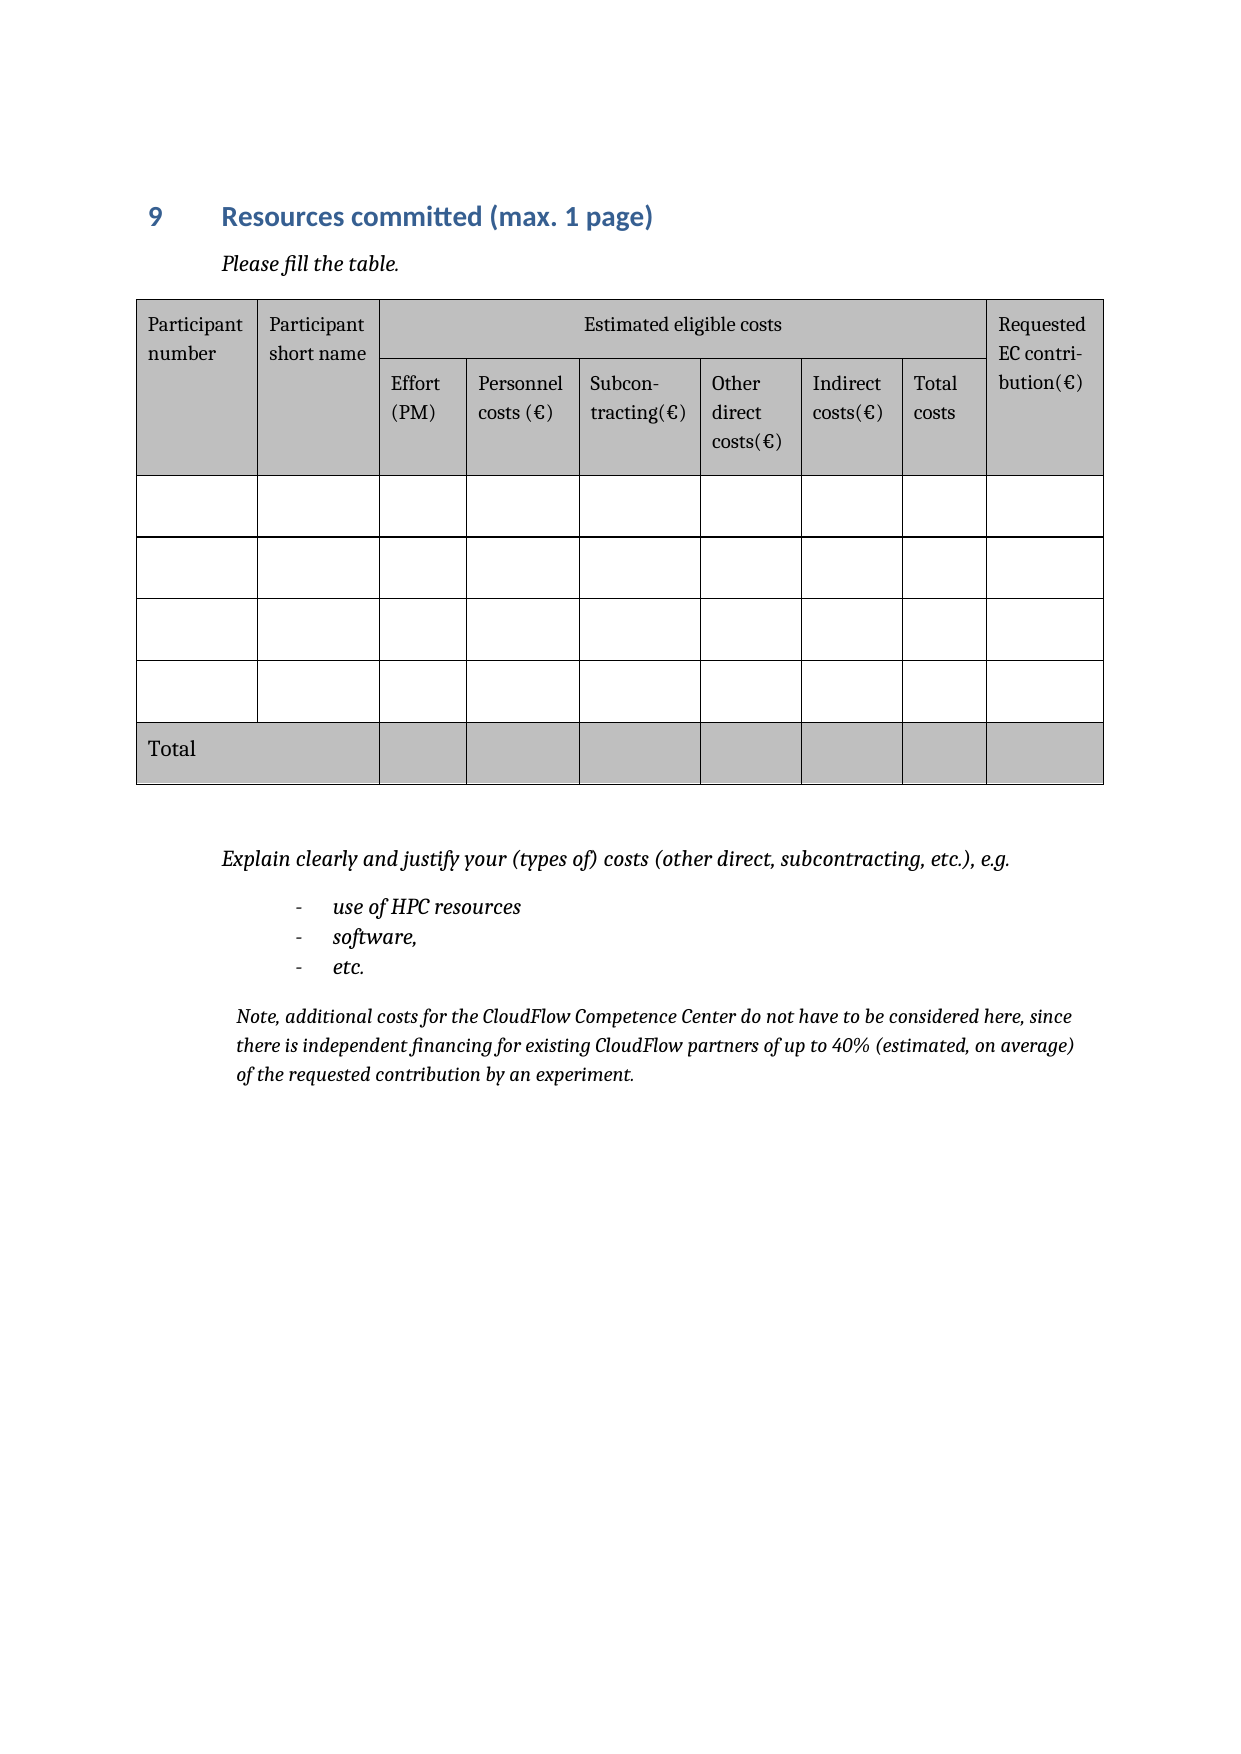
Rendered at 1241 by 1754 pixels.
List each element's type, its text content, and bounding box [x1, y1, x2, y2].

table_cell [701, 599, 801, 660]
text Please fill the table. [148, 251, 1093, 277]
list etc. [295, 954, 1093, 980]
table_cell [701, 538, 801, 598]
table_cell [802, 476, 902, 536]
table_cell [467, 599, 579, 660]
table_cell Other direct costs(€) [701, 359, 801, 475]
text Note, additional costs for the CloudFlow Competence Center do not have to be considered here, since there is independent financing for existing CloudFlow partners of up to 40% (estimated, on average) of the requested contribution by an experiment. [236, 1005, 1093, 1086]
table_cell [380, 723, 466, 783]
table_cell [137, 476, 257, 536]
table_cell [701, 723, 801, 783]
table_cell [380, 661, 466, 722]
table_cell [802, 661, 902, 722]
table_cell [258, 661, 379, 722]
table_cell [987, 599, 1103, 660]
table_cell [903, 538, 986, 598]
table_cell Effort (PM) [380, 359, 466, 475]
table_cell [903, 723, 986, 783]
list use of HPC resources [295, 893, 1093, 920]
table_cell [903, 661, 986, 722]
list software, [295, 924, 1093, 950]
table_header Participant number [137, 300, 257, 475]
table_cell [137, 538, 257, 598]
table_cell Total costs [903, 359, 986, 475]
table_cell [467, 538, 579, 598]
table_cell [802, 723, 902, 783]
table_cell Personnel costs (€) [467, 359, 579, 475]
table_header Participant short name [258, 300, 379, 475]
table_cell [903, 476, 986, 536]
table_cell [380, 599, 466, 660]
table_cell Subcon-tracting(€) [580, 359, 700, 475]
table_cell [802, 599, 902, 660]
table_cell [380, 538, 466, 598]
table_cell [258, 538, 379, 598]
table_cell [987, 476, 1103, 536]
table_cell Indirect costs(€) [802, 359, 902, 475]
table_cell [467, 661, 579, 722]
table_cell [802, 538, 902, 598]
table_cell [701, 476, 801, 536]
table_cell [987, 538, 1103, 598]
table_cell [258, 476, 379, 536]
table_cell [467, 723, 579, 783]
table_cell [701, 661, 801, 722]
table_cell [580, 599, 700, 660]
table_cell [987, 661, 1103, 722]
table_cell [987, 723, 1103, 783]
table_cell [580, 538, 700, 598]
table_cell Total [137, 723, 379, 783]
table_cell [467, 476, 579, 536]
table_cell [380, 476, 466, 536]
table_header Requested EC contri-bution(€) [987, 300, 1103, 475]
text Explain clearly and justify your (types of) costs (other direct, subcontracting, etc.), e.g. [148, 845, 1093, 872]
table_header Estimated eligible costs [380, 300, 986, 358]
table_cell [580, 723, 700, 783]
subtitle 9 Resources committed (max. 1 page) [148, 198, 1093, 233]
table_cell [258, 599, 379, 660]
table_cell [137, 661, 257, 722]
table_cell [580, 476, 700, 536]
table_cell [580, 661, 700, 722]
table_cell [137, 599, 257, 660]
table_cell [903, 599, 986, 660]
